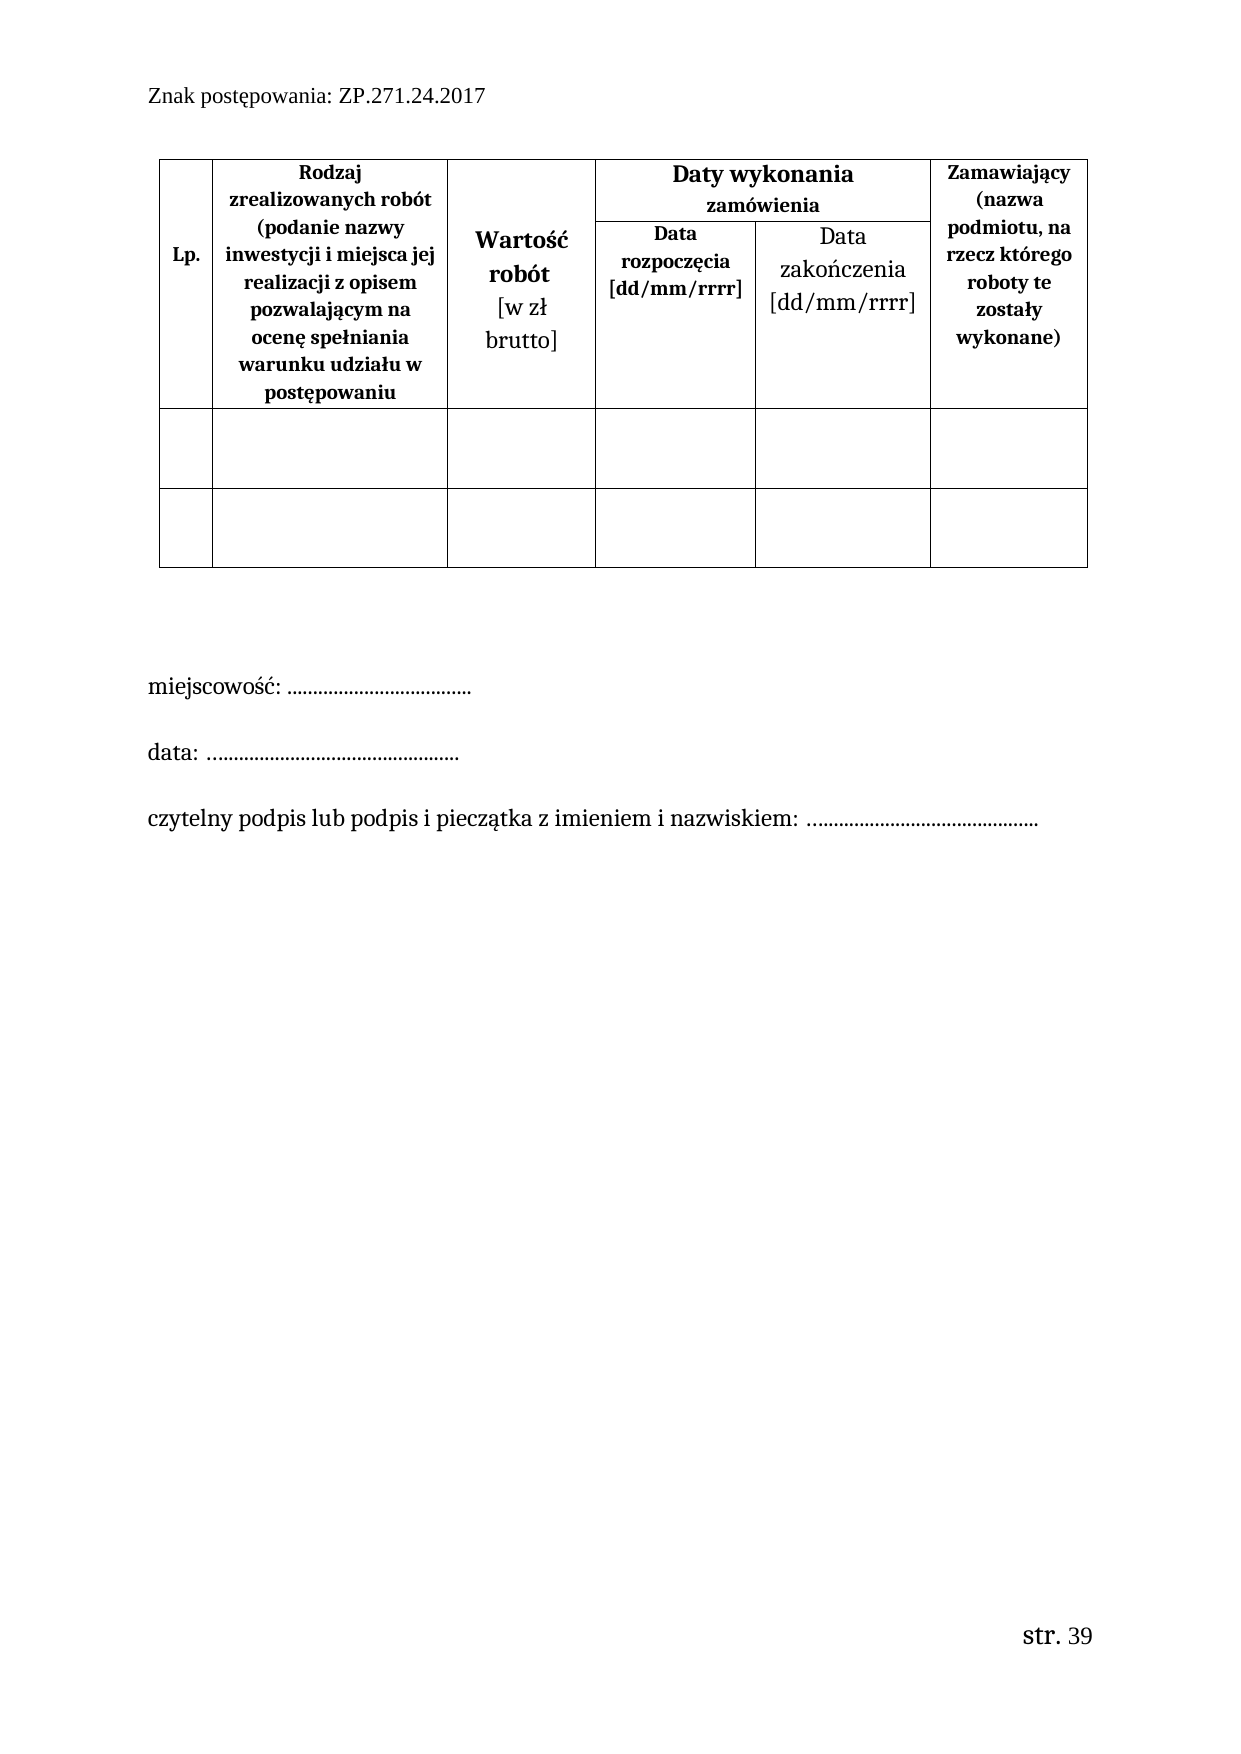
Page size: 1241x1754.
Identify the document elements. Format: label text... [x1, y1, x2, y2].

table_cell [756, 489, 930, 567]
table_cell [596, 409, 755, 488]
table_cell [756, 409, 930, 488]
table_header Rodzaj zrealizowanych robót (podanie nazwy inwestycji i miejsca jej realizacji z opisem pozwalającym na ocenę spełniania warunku udziału w postępowaniu [213, 160, 447, 408]
table_cell [448, 409, 595, 488]
table_cell [213, 409, 447, 488]
table_header Wartość robót [w zł brutto] [448, 160, 595, 408]
text czytelny podpis lub podpis i pieczątka z imieniem i nazwiskiem: ….......................................... [148, 804, 1092, 833]
table_cell [931, 409, 1087, 488]
table_header Lp. [160, 160, 212, 408]
table_cell Data rozpoczęcia [dd/mm/rrrr] [596, 222, 755, 408]
table_cell [160, 489, 212, 567]
table_header Daty wykonania zamówienia [596, 160, 930, 221]
table_cell [931, 489, 1087, 567]
table_header Zamawiający (nazwa podmiotu, na rzecz którego roboty te zostały wykonane) [931, 160, 1087, 408]
table_cell [596, 489, 755, 567]
text data: ….............................................. [148, 738, 1092, 767]
table_cell Data zakończenia [dd/mm/rrrr] [756, 222, 930, 408]
table_cell [213, 489, 447, 567]
table_cell [448, 489, 595, 567]
table_cell [160, 409, 212, 488]
text miejscowość: .................................... [148, 672, 1092, 701]
